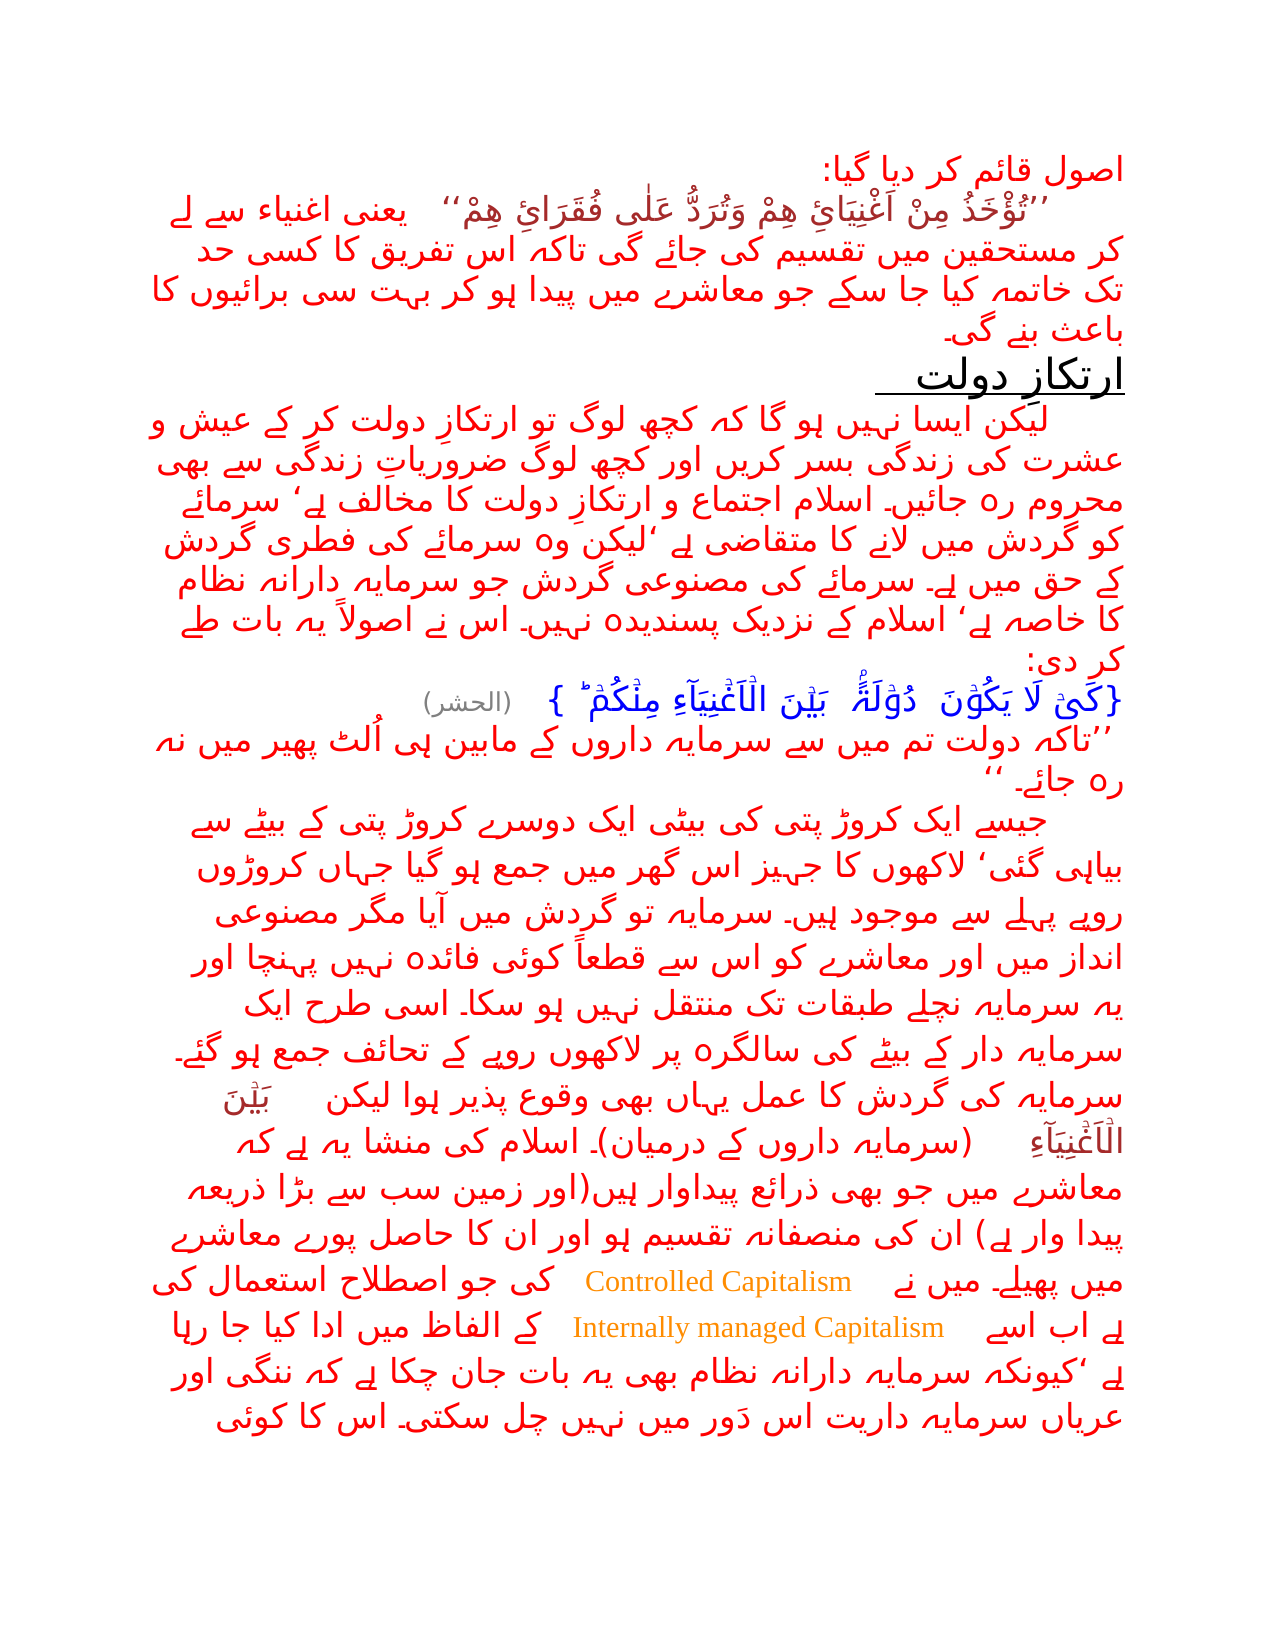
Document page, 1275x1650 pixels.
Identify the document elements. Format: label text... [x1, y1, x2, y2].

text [150, 800, 1125, 1437]
text ارتکازِ دولت [150, 350, 1125, 400]
text لیکن ایسا نہیں ہو گا کہ کچھ لوگ تو ارتکازِ دولت کر کے عیش و عشرت کی زندگی بسر کریں اور کچھ لوگ ضروریاتِ زندگی سے بھی محروم رہ جائیں۔ اسلام اجتماع و ارتکازِ دولت کا مخالف ہے‘ سرمائے کو گردش میں لانے کا متقاضی ہے ‘لیکن وہ سرمائے کی فطری گردش کے حق میں ہے۔ سرمائے کی مصنوعی گردش جو سرمایہ دارانہ نظام کا خاصہ ہے‘ اسلام کے نزدیک پسندیدہ نہیں۔ اس نے اصولاً یہ بات طے کر دی: [150, 400, 1125, 680]
text اصول قائم کر دیا گیا: [150, 150, 1125, 190]
text {کَیۡ لَا یَکُوۡنَ دُوۡلَۃًۢ بَیۡنَ الۡاَغۡنِیَآءِ مِنۡکُمۡ ؕ } (الحشر) [150, 680, 1125, 720]
text ’’تُؤْخَذُ مِنْ اَغْنِیَائِ ھِمْ وَتُرَدُّ عَلٰی فُقَرَائِ ھِمْ‘‘ یعنی اغنیاء سے لے کر مستحقین میں تقسیم کی جائے گی تاکہ اس تفریق کا کسی حد تک خاتمہ کیا جا سکے جو معاشرے میں پیدا ہو کر بہت سی برائیوں کا باعث بنے گی۔ [150, 190, 1125, 350]
text ’’تاکہ دولت تم میں سے سرمایہ داروں کے مابین ہی اُلٹ پھیر میں نہ رہ جائے۔ ‘‘ [150, 720, 1125, 800]
